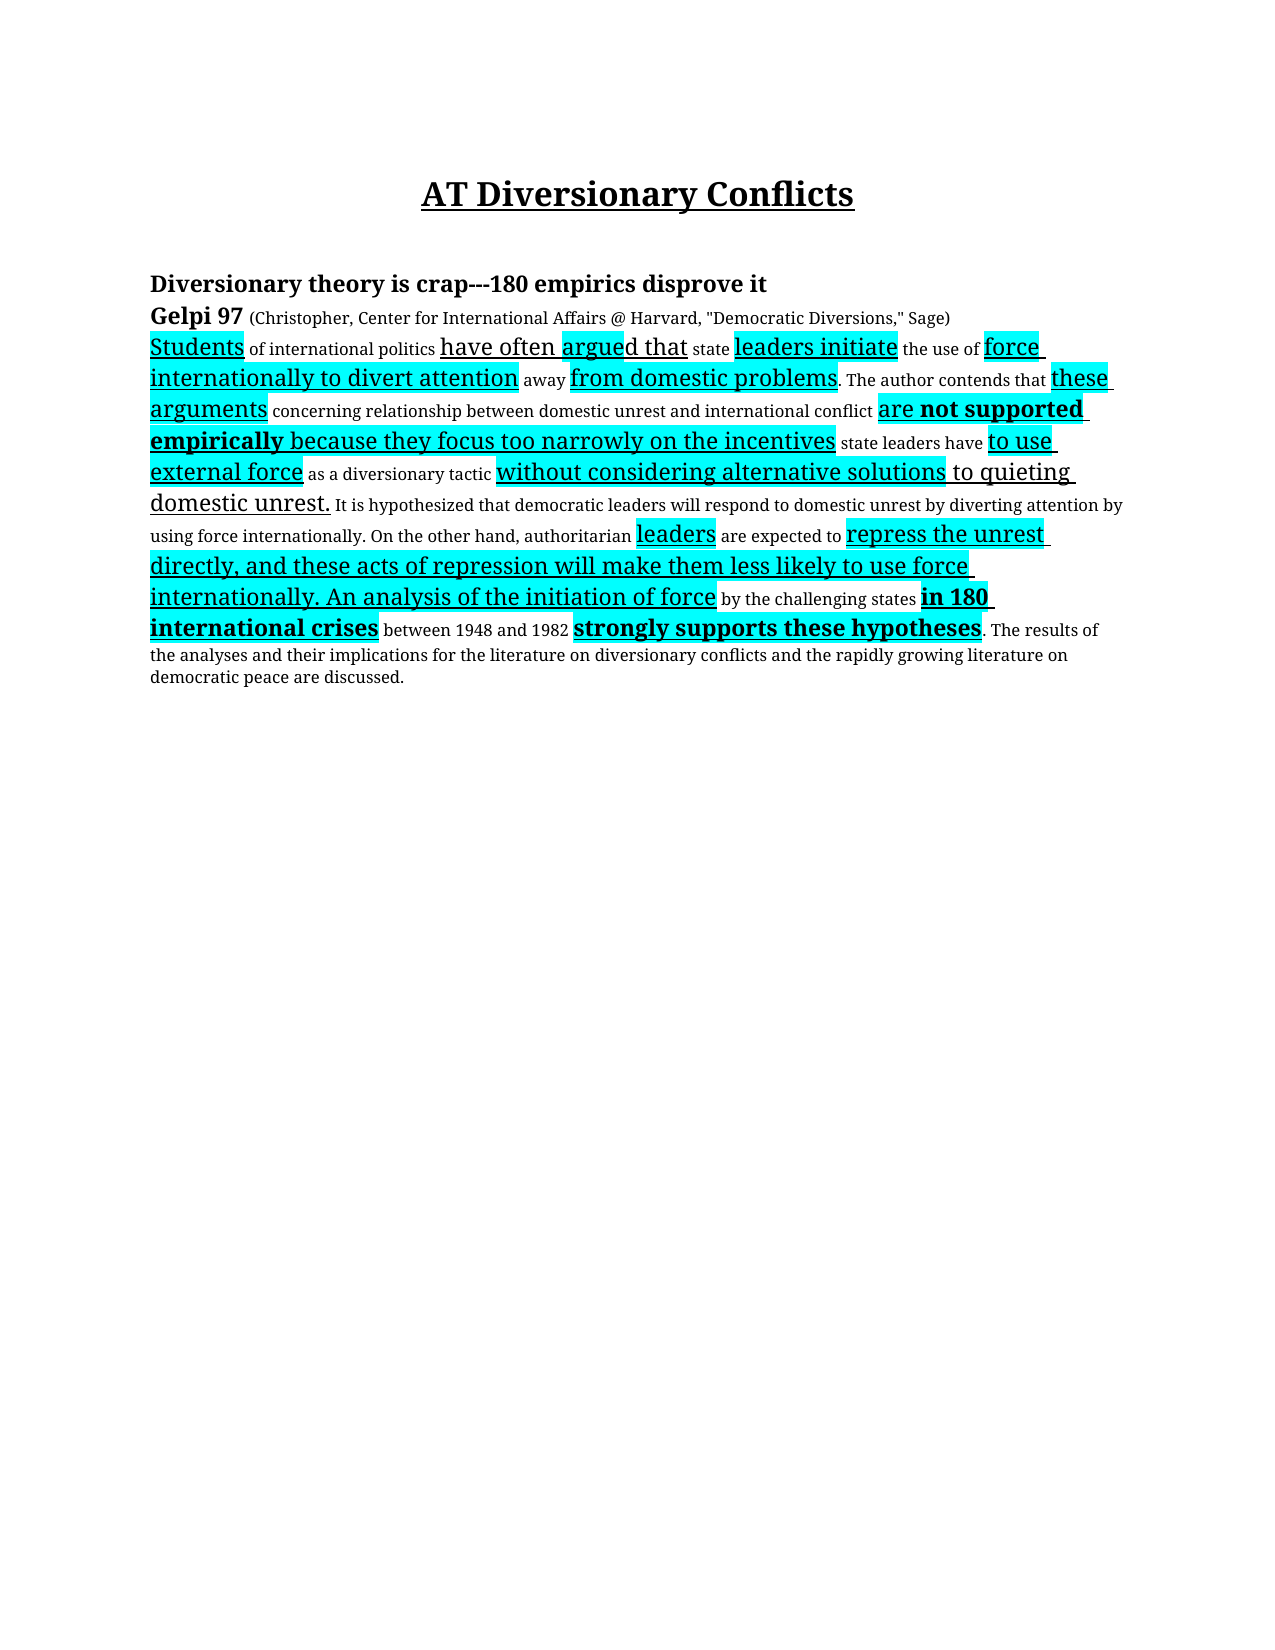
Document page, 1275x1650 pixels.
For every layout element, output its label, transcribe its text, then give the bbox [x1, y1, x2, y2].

text Students of international politics have often argued that state leaders initiate the use of force internationally to divert attention away from domestic problems. The author contends that these arguments concerning relationship between domestic unrest and international conflict are not supported empirically because they focus too narrowly on the incentives state leaders have to use external force as a diversionary tactic without considering alternative solutions to quieting domestic unrest. It is hypothesized that democratic leaders will respond to domestic unrest by diverting attention by using force internationally. On the other hand, authoritarian leaders are expected to repress the unrest directly, and these acts of repression will make them less likely to use force internationally. An analysis of the initiation of force by the challenging states in 180 international crises between 1948 and 1982 strongly supports these hypotheses. The results of the analyses and their implications for the literature on diversionary conflicts and the rapidly growing literature on democratic peace are discussed. [150, 331, 1125, 689]
subtitle Diversionary theory is crap---180 empirics disprove it [150, 268, 1125, 299]
text Gelpi 97 (Christopher, Center for International Affairs @ Harvard, "Democratic Diversions," Sage) [150, 299, 1125, 331]
subtitle AT Diversionary Conflicts [150, 171, 1125, 216]
